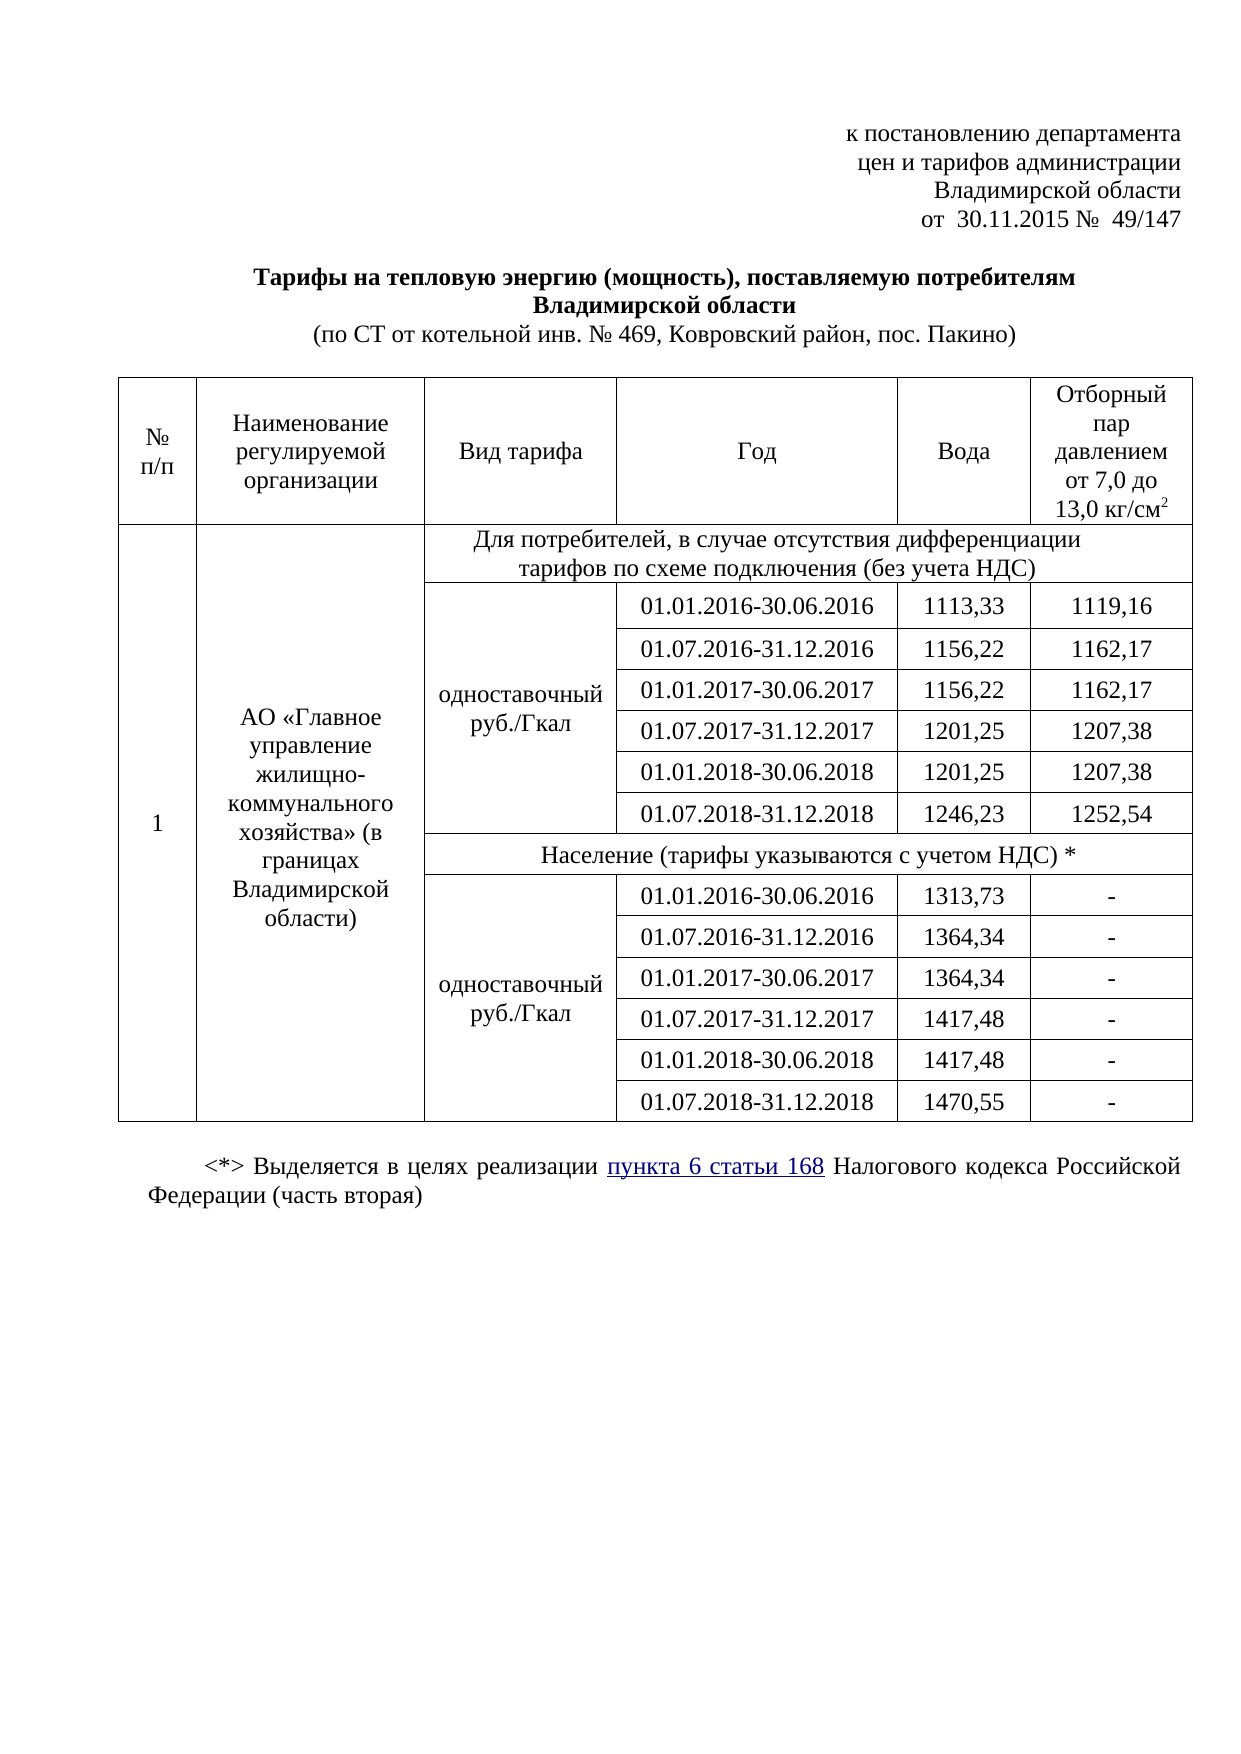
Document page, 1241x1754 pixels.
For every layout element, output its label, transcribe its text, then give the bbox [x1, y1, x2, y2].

text к постановлению департамента [148, 118, 1181, 147]
table_cell 01.01.2016-30.06.2016 [617, 875, 897, 915]
table_cell 1313,73 [898, 875, 1029, 915]
table_cell 1162,17 [1031, 629, 1192, 668]
table_cell 01.01.2018-30.06.2018 [617, 752, 897, 792]
table_cell 1201,25 [898, 752, 1029, 792]
table_cell одноставочный руб./Гкал [425, 583, 616, 833]
table_cell 1162,17 [1031, 670, 1192, 710]
table_cell 01.07.2018-31.12.2018 [617, 793, 897, 833]
table_cell 1207,38 [1031, 711, 1192, 751]
table_cell АО «Главное управление жилищно-коммунального хозяйства» (в границах Владимирской области) [197, 525, 424, 1121]
table_cell 1156,22 [898, 670, 1029, 710]
table_cell 1364,34 [898, 958, 1029, 998]
table_cell 01.01.2017-30.06.2017 [617, 958, 897, 998]
table_header № п/п [119, 378, 196, 523]
table_cell 1113,33 [898, 583, 1029, 627]
table_cell 1246,23 [898, 793, 1029, 833]
table_header Вода [898, 378, 1029, 523]
table_cell 1 [119, 525, 196, 1121]
table_cell одноставочный руб./Гкал [425, 875, 616, 1121]
table_cell 01.01.2017-30.06.2017 [617, 670, 897, 710]
table_cell 1364,34 [898, 916, 1029, 957]
table_cell Для потребителей, в случае отсутствия дифференциации тарифов по схеме подключения (без учета НДС) [425, 525, 1192, 582]
table_cell - [1031, 958, 1192, 998]
table_cell 1201,25 [898, 711, 1029, 751]
table_cell 01.07.2017-31.12.2017 [617, 999, 897, 1039]
table_cell 01.07.2017-31.12.2017 [617, 711, 897, 751]
table_cell 1156,22 [898, 629, 1029, 668]
table_cell - [1031, 1040, 1192, 1080]
table_header Вид тарифа [425, 378, 616, 523]
table_cell - [1031, 1081, 1192, 1121]
table_cell - [1031, 916, 1192, 957]
text Владимирской области [148, 176, 1181, 204]
table_cell 1252,54 [1031, 793, 1192, 833]
table_cell 01.07.2016-31.12.2016 [617, 629, 897, 668]
text <*> Выделяется в целях реализации пункта 6 статьи 168 Налогового кодекса Российской Федерации (часть вторая) [148, 1151, 1181, 1208]
table_cell 1470,55 [898, 1081, 1029, 1121]
table_cell 01.01.2016-30.06.2016 [617, 583, 897, 627]
table_header Наименование регулируемой организации [197, 378, 424, 523]
table_cell Население (тарифы указываются с учетом НДС) * [425, 834, 1192, 874]
table_cell 01.01.2018-30.06.2018 [617, 1040, 897, 1080]
text (по СТ от котельной инв. № 469, Ковровский район, пос. Пакино) [148, 319, 1181, 348]
table_cell 1417,48 [898, 1040, 1029, 1080]
table_header Год [617, 378, 897, 523]
text от 30.11.2015 № 49/147 [148, 204, 1181, 233]
table_cell - [1031, 999, 1192, 1039]
table_header Отборный пар давлением от 7,0 до 13,0 кг/см2 [1031, 378, 1192, 523]
table_cell 1417,48 [898, 999, 1029, 1039]
text цен и тарифов администрации [148, 147, 1181, 176]
text Тарифы на тепловую энергию (мощность), поставляемую потребителям [148, 262, 1181, 291]
text Владимирской области [148, 291, 1181, 319]
table_cell 1207,38 [1031, 752, 1192, 792]
table_cell - [1031, 875, 1192, 915]
table_cell 01.07.2018-31.12.2018 [617, 1081, 897, 1121]
table_cell 01.07.2016-31.12.2016 [617, 916, 897, 957]
table_cell 1119,16 [1031, 583, 1192, 627]
